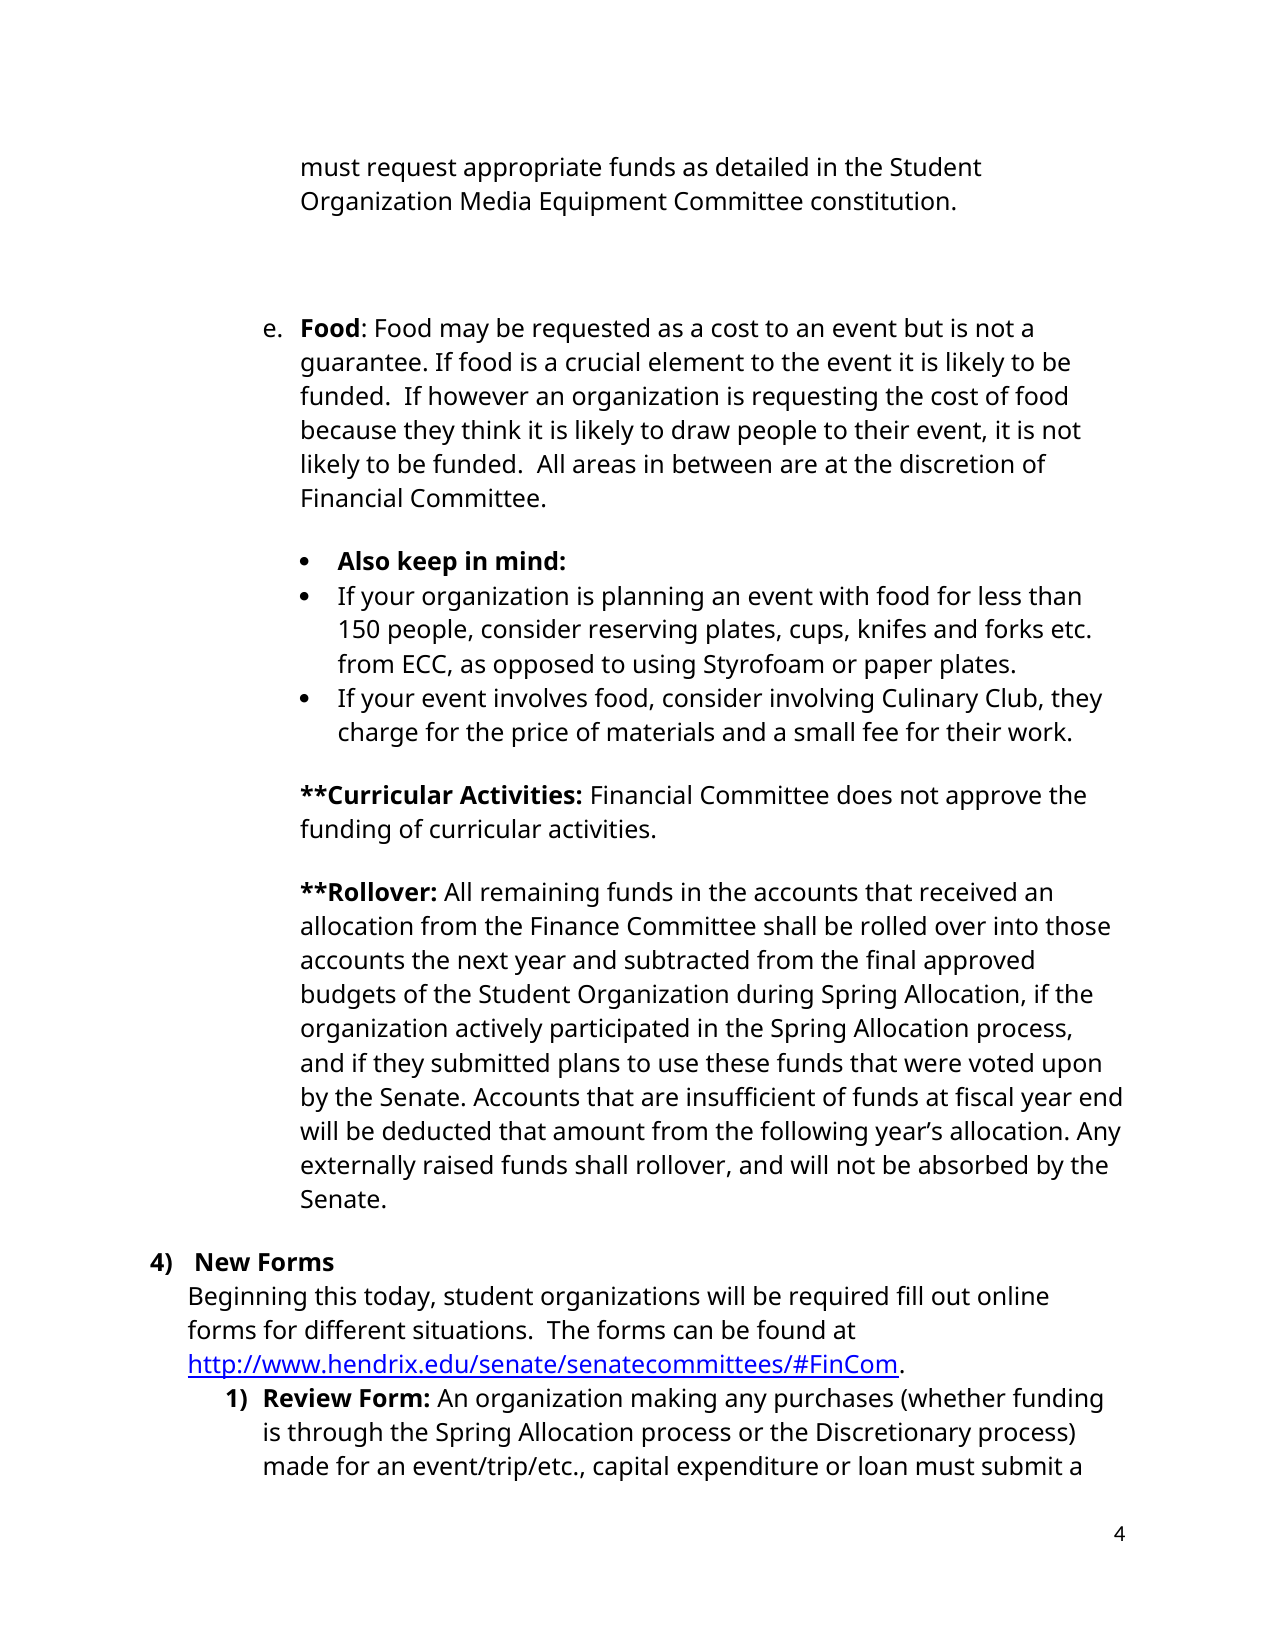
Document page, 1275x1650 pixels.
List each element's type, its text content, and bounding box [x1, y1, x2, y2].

list If your event involves food, consider involving Culinary Club, they charge for the price of materials and a small fee for their work. [300, 680, 1125, 748]
list Also keep in mind: [300, 544, 1125, 578]
text **Rollover: All remaining funds in the accounts that received an allocation from the Finance Committee shall be rolled over into those accounts the next year and subtracted from the final approved budgets of the Student Organization during Spring Allocation, if the organization actively participated in the Spring Allocation process, and if they submitted plans to use these funds that were voted upon by the Senate. Accounts that are insufficient of funds at fiscal year end will be deducted that amount from the following year’s allocation. Any externally raised funds shall rollover, and will not be absorbed by the Senate. [300, 875, 1125, 1216]
list If your organization is planning an event with food for less than 150 people, consider reserving plates, cups, knifes and forks etc. from ECC, as opposed to using Styrofoam or paper plates. [300, 578, 1125, 680]
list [262, 150, 1125, 218]
list New Forms [150, 1245, 1125, 1279]
list Beginning this today, student organizations will be required fill out online forms for different situations. The forms can be found at http://www.hendrix.edu/senate/senatecommittees/#FinCom. [187, 1279, 1125, 1381]
list Food: Food may be requested as a cost to an event but is not a guarantee. If food is a crucial element to the event it is likely to be funded. If however an organization is requesting the cost of food because they think it is likely to draw people to their event, it is not likely to be funded. All areas in between are at the discretion of Financial Committee. [262, 311, 1125, 515]
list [225, 1381, 1125, 1483]
text **Curricular Activities: Financial Committee does not approve the funding of curricular activities. [300, 778, 1125, 846]
